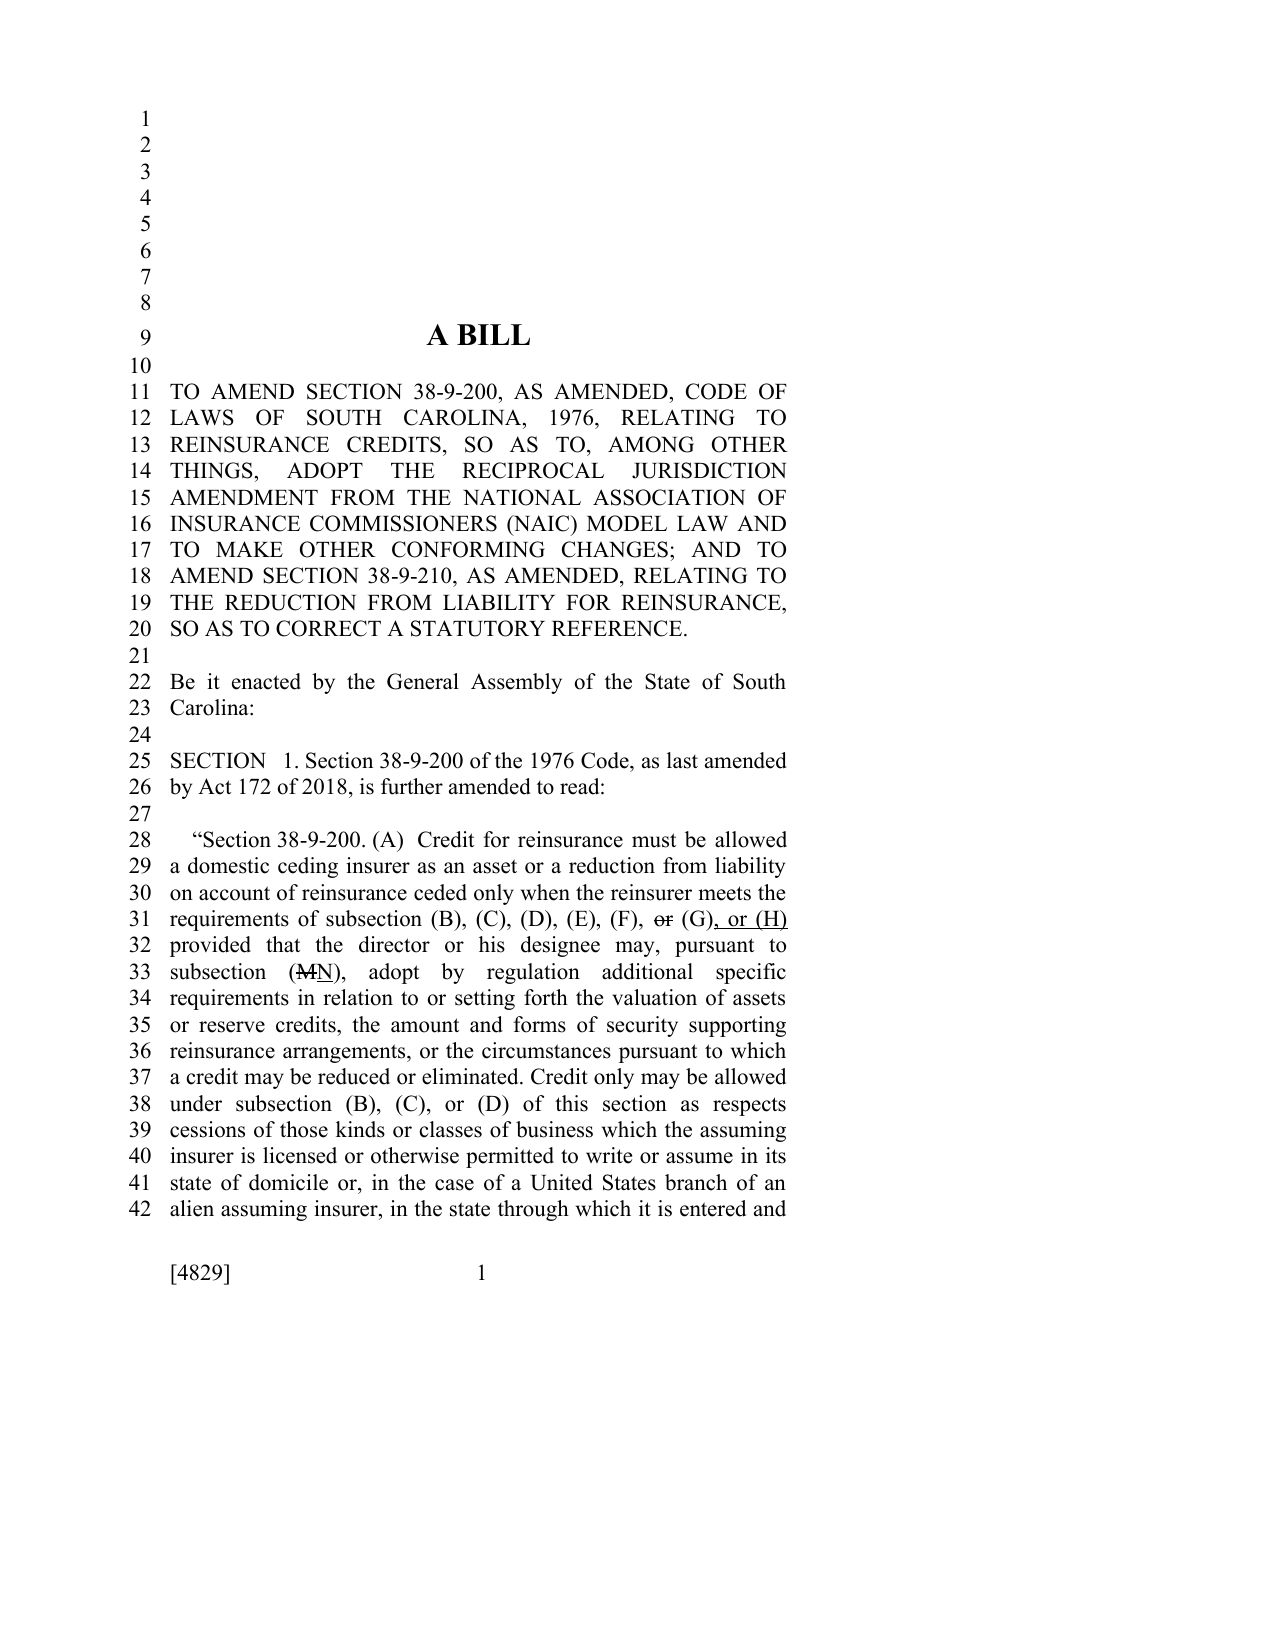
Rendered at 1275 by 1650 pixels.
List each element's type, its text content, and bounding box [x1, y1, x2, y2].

text SECTION 1. Section 38-9-200 of the 1976 Code, as last amended by Act 172 of 2018, is further amended to read: [169, 747, 787, 800]
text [169, 826, 787, 1221]
text TO AMEND SECTION 38-9-200, AS AMENDED, CODE OF LAWS OF SOUTH CAROLINA, 1976, RELATING TO REINSURANCE CREDITS, SO AS TO, AMONG OTHER THINGS, ADOPT THE RECIPROCAL JURISDICTION AMENDMENT FROM THE NATIONAL ASSOCIATION OF INSURANCE COMMISSIONERS (NAIC) MODEL LAW AND TO MAKE OTHER CONFORMING CHANGES; AND TO AMEND SECTION 38-9-210, AS AMENDED, RELATING TO THE REDUCTION FROM LIABILITY FOR REINSURANCE, SO AS TO CORRECT A STATUTORY REFERENCE. [169, 378, 787, 642]
text A BILL [169, 316, 787, 352]
text Be it enacted by the General Assembly of the State of South Carolina: [169, 668, 787, 721]
